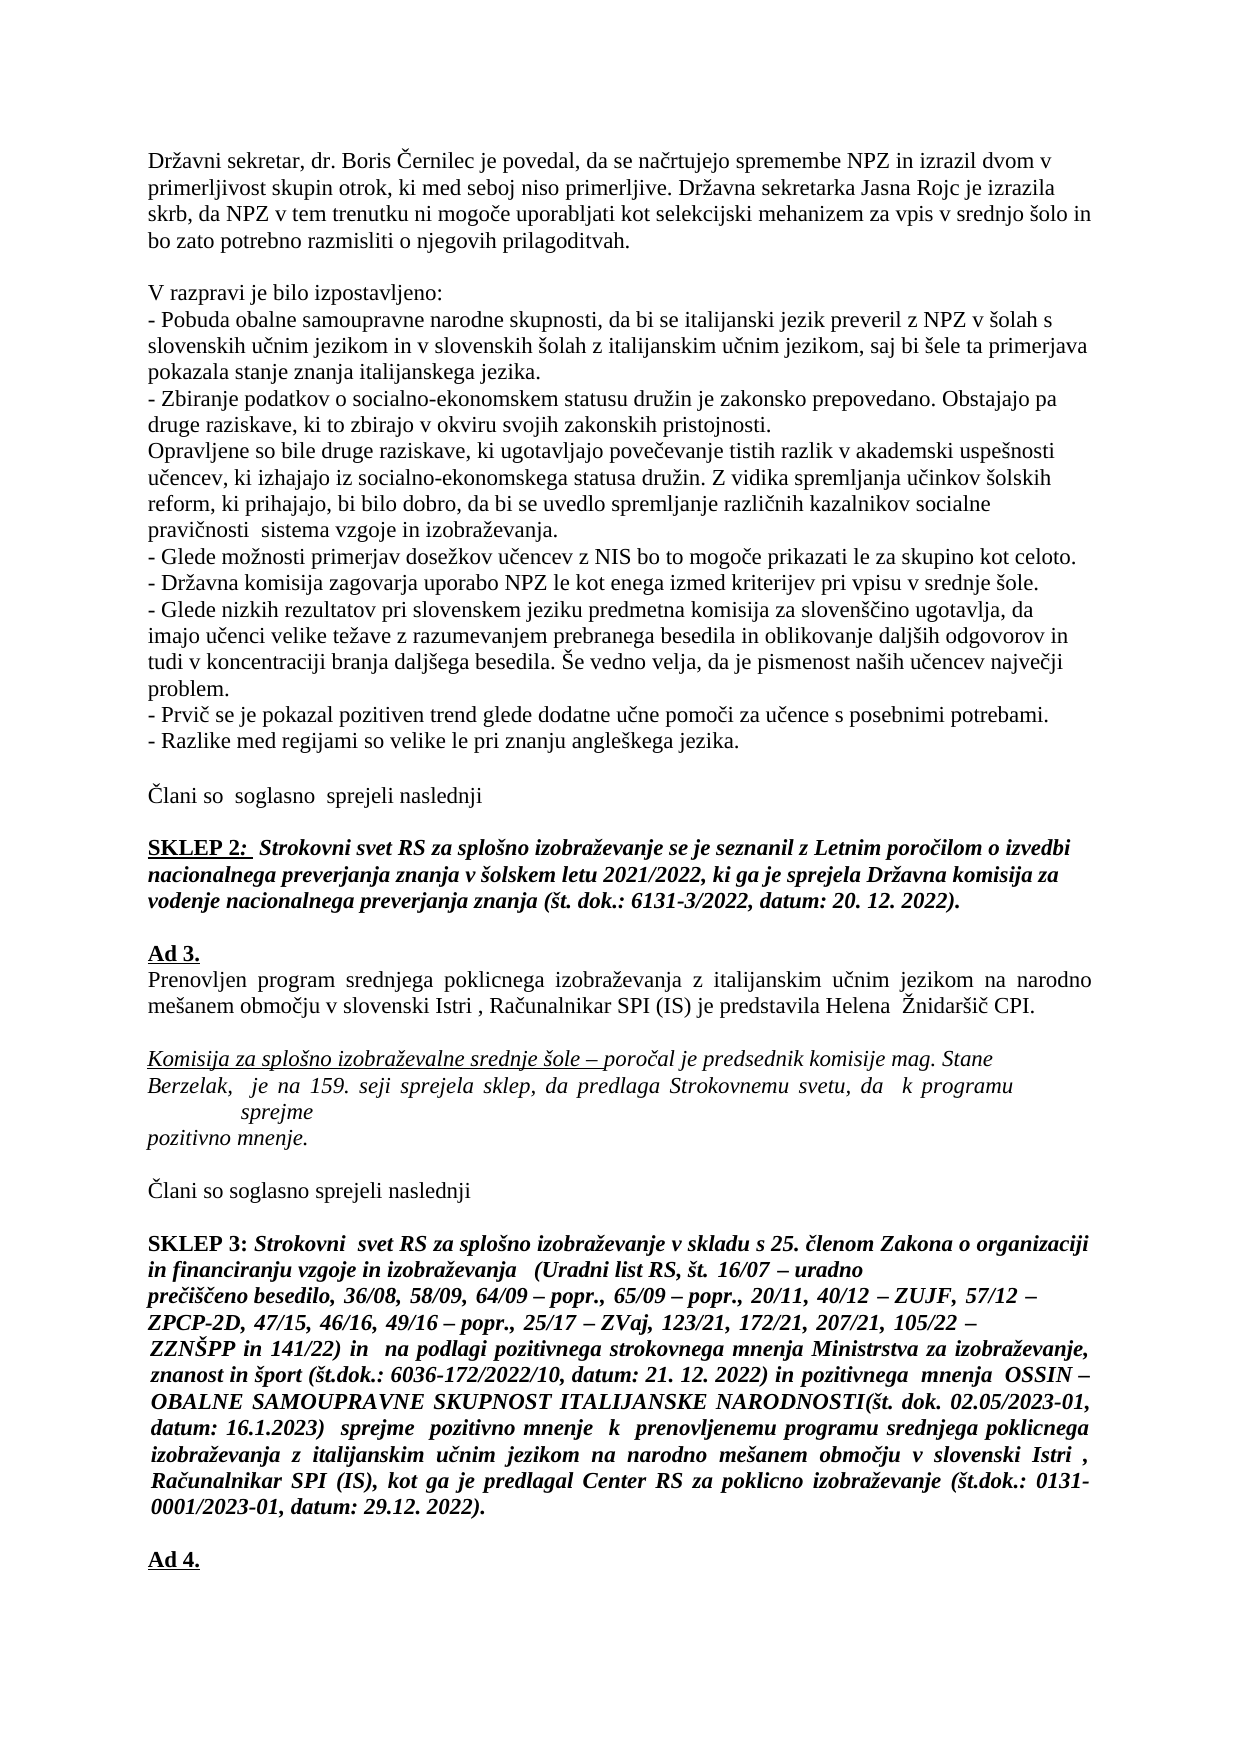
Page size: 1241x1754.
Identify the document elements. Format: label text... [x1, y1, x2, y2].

text - Pobuda obalne samoupravne narodne skupnosti, da bi se italijanski jezik preveril z NPZ v šolah s slovenskih učnim jezikom in v slovenskih šolah z italijanskim učnim jezikom, saj bi šele ta primerjava pokazala stanje znanja italijanskega jezika. [148, 306, 1093, 385]
text Ad 4. [148, 1546, 1093, 1572]
text V razpravi je bilo izpostavljeno: [148, 279, 1093, 306]
text ZZNŠPP in 141/22) in na podlagi pozitivnega strokovnega mnenja Ministrstva za izobraževanje, znanost in šport (št.dok.: 6036-172/2022/10, datum: 21. 12. 2022) in pozitivnega mnenja OSSIN – OBALNE SAMOUPRAVNE SKUPNOST ITALIJANSKE NARODNOSTI(št. dok. 02.05/2023-01, datum: 16.1.2023) sprejme pozitivno mnenje k prenovljenemu programu srednjega poklicnega izobraževanja z italijanskim učnim jezikom na narodno mešanem območju v slovenski Istri , Računalnikar SPI (IS), kot ga je predlagal Center RS za poklicno izobraževanje (št.dok.: 0131-0001/2023-01, datum: 29.12. 2022). [150, 1335, 1093, 1520]
text Komisija za splošno izobraževalne srednje šole – poročal je predsednik komisije mag. Stane [147, 1045, 1018, 1072]
text - Državna komisija zagovarja uporabo NPZ le kot enega izmed kriterijev pri vpisu v srednje šole. [148, 569, 1093, 596]
text - Glede možnosti primerjav dosežkov učencev z NIS bo to mogoče prikazati le za skupino kot celoto. [148, 543, 1093, 569]
text Ad 3. [148, 940, 1093, 966]
text Državni sekretar, dr. Boris Černilec je povedal, da se načrtujejo spremembe NPZ in izrazil dvom v primerljivost skupin otrok, ki med seboj niso primerljive. Državna sekretarka Jasna Rojc je izrazila skrb, da NPZ v tem trenutku ni mogoče uporabljati kot selekcijski mehanizem za vpis v srednjo šolo in bo zato potrebno razmisliti o njegovih prilagoditvah. [148, 148, 1093, 253]
text ZPCP-2D, 47/15, 46/16, 49/16 – popr., 25/17 – ZVaj, 123/21, 172/21, 207/21, 105/22 – [148, 1309, 1093, 1335]
text Prenovljen program srednjega poklicnega izobraževanja z italijanskim učnim jezikom na narodno mešanem območju v slovenski Istri , Računalnikar SPI (IS) je predstavila Helena Žnidaršič CPI. [148, 966, 1093, 1019]
text SKLEP 3: Strokovni svet RS za splošno izobraževanje v skladu s 25. členom Zakona o organizaciji in financiranju vzgoje in izobraževanja (Uradni list RS, št. 16/07 – uradno [148, 1230, 1093, 1282]
text - Zbiranje podatkov o socialno-ekonomskem statusu družin je zakonsko prepovedano. Obstajajo pa druge raziskave, ki to zbirajo v okviru svojih zakonskih pristojnosti. [148, 385, 1093, 437]
text Člani so soglasno sprejeli naslednji [148, 1177, 1093, 1203]
text SKLEP 2: Strokovni svet RS za splošno izobraževanje se je seznanil z Letnim poročilom o izvedbi nacionalnega preverjanja znanja v šolskem letu 2021/2022, ki ga je sprejela Državna komisija za vodenje nacionalnega preverjanja znanja (št. dok.: 6131-3/2022, datum: 20. 12. 2022). [148, 834, 1093, 913]
text - Prvič se je pokazal pozitiven trend glede dodatne učne pomoči za učence s posebnimi potrebami. [148, 701, 1093, 727]
text Člani so soglasno sprejeli naslednji [148, 782, 1093, 808]
text pozitivno mnenje. [147, 1124, 1018, 1151]
text - Razlike med regijami so velike le pri znanju angleškega jezika. [148, 727, 1093, 754]
text - Glede nizkih rezultatov pri slovenskem jeziku predmetna komisija za slovenščino ugotavlja, da imajo učenci velike težave z razumevanjem prebranega besedila in oblikovanje daljših odgovorov in tudi v koncentraciji branja daljšega besedila. Še vedno velja, da je pismenost naših učencev največji problem. [148, 596, 1093, 701]
text Berzelak, je na 159. seji sprejela sklep, da predlaga Strokovnemu svetu, da k programu sprejme [147, 1072, 1018, 1124]
text prečiščeno besedilo, 36/08, 58/09, 64/09 – popr., 65/09 – popr., 20/11, 40/12 – ZUJF, 57/12 – [148, 1282, 1093, 1309]
text Opravljene so bile druge raziskave, ki ugotavljajo povečevanje tistih razlik v akademski uspešnosti učencev, ki izhajajo iz socialno-ekonomskega statusa družin. Z vidika spremljanja učinkov šolskih reform, ki prihajajo, bi bilo dobro, da bi se uvedlo spremljanje različnih kazalnikov socialne pravičnosti sistema vzgoje in izobraževanja. [148, 437, 1093, 543]
